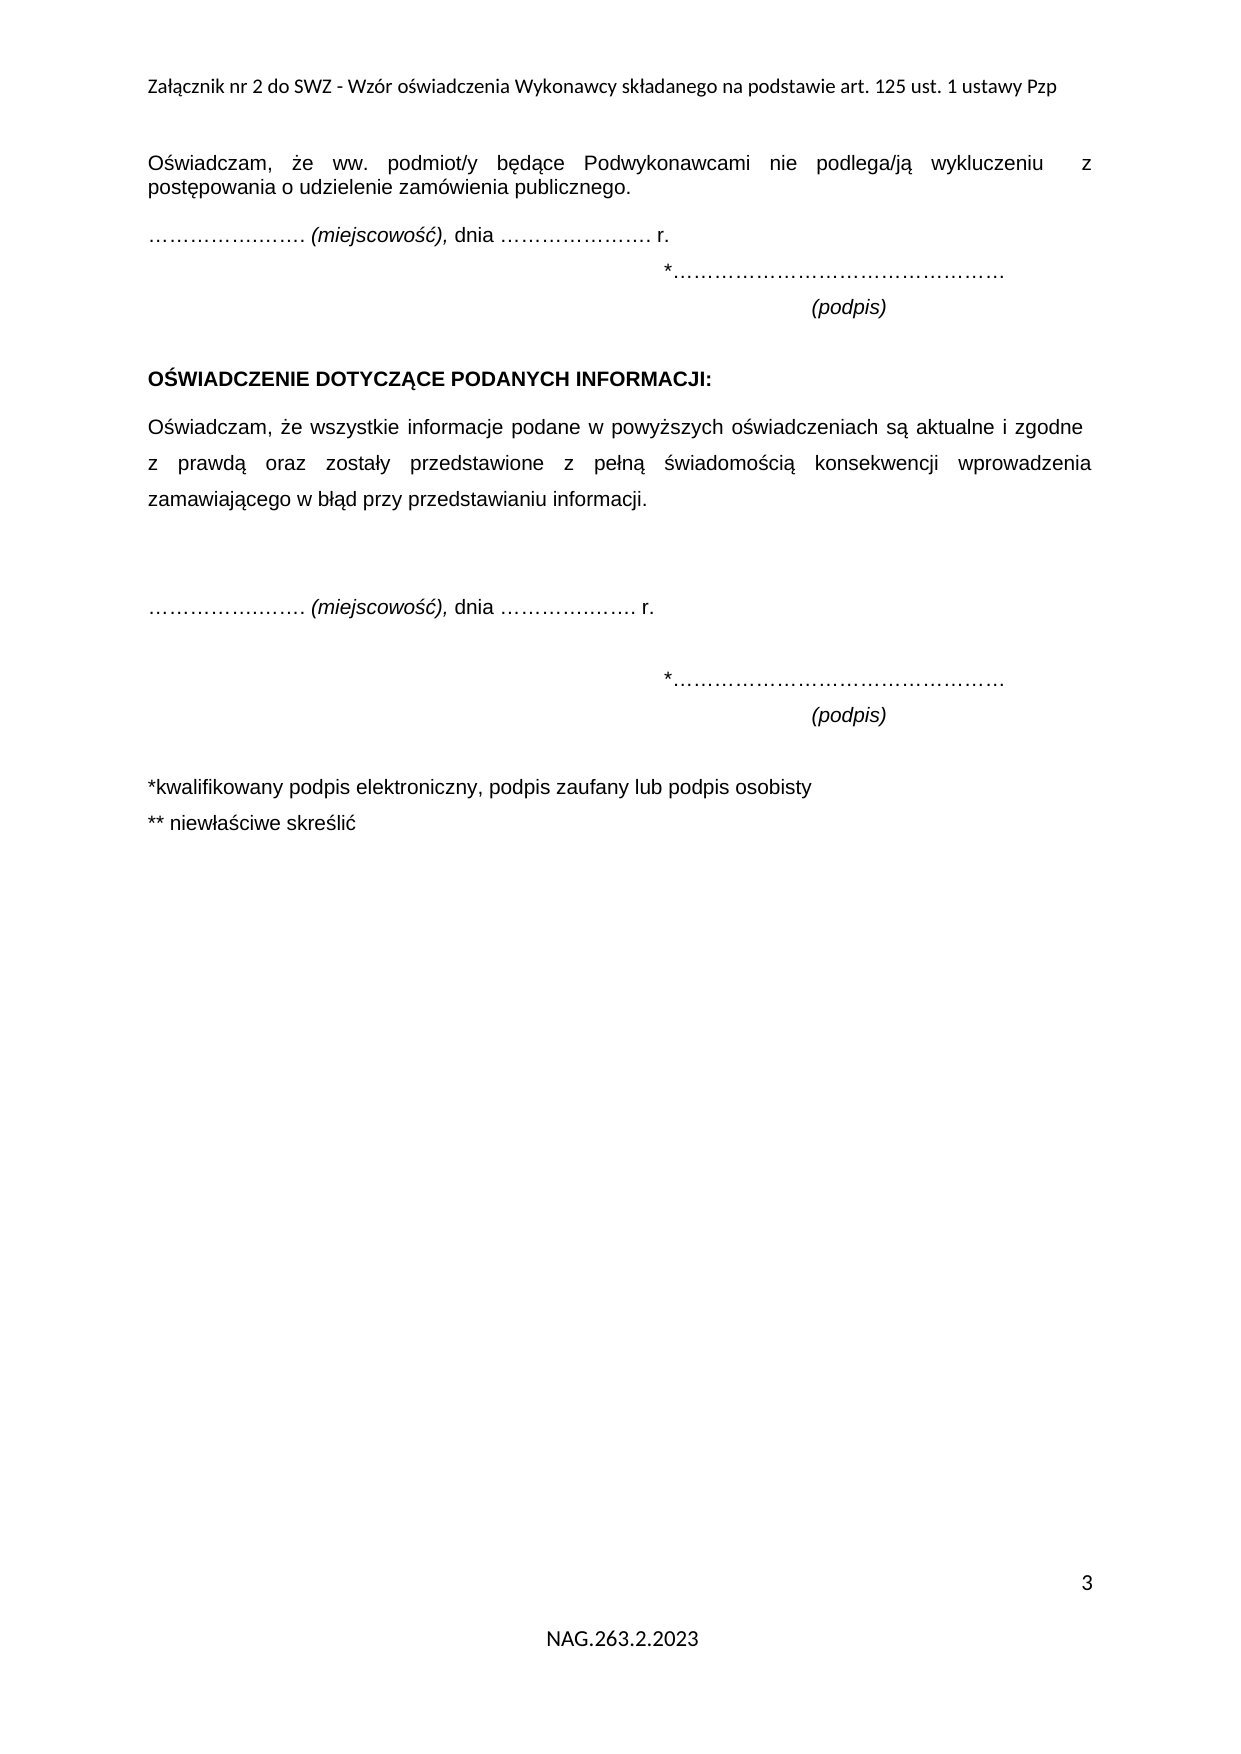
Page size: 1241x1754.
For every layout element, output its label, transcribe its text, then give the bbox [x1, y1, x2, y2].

text ** niewłaściwe skreślić [148, 811, 1093, 834]
text …………….……. (miejscowość), dnia …………………. r. [148, 223, 1093, 247]
text Oświadczam, że ww. podmiot/y będące Podwykonawcami nie podlega/ją wykluczeniu z postępowania o udzielenie zamówienia publicznego. [148, 151, 1093, 199]
text *………………………………………… [148, 667, 1093, 691]
text (podpis) [738, 295, 1093, 319]
text *kwalifikowany podpis elektroniczny, podpis zaufany lub podpis osobisty [148, 774, 1093, 798]
text (podpis) [738, 703, 1093, 727]
text Oświadczam, że wszystkie informacje podane w powyższych oświadczeniach są aktualne i zgodne z prawdą oraz zostały przedstawione z pełną świadomością konsekwencji wprowadzenia zamawiającego w błąd przy przedstawianiu informacji. [148, 415, 1093, 511]
text OŚWIADCZENIE DOTYCZĄCE PODANYCH INFORMACJI: [148, 367, 1093, 391]
text …………….……. (miejscowość), dnia ………….……. r. [148, 595, 1093, 619]
text *………………………………………… [148, 259, 1093, 283]
